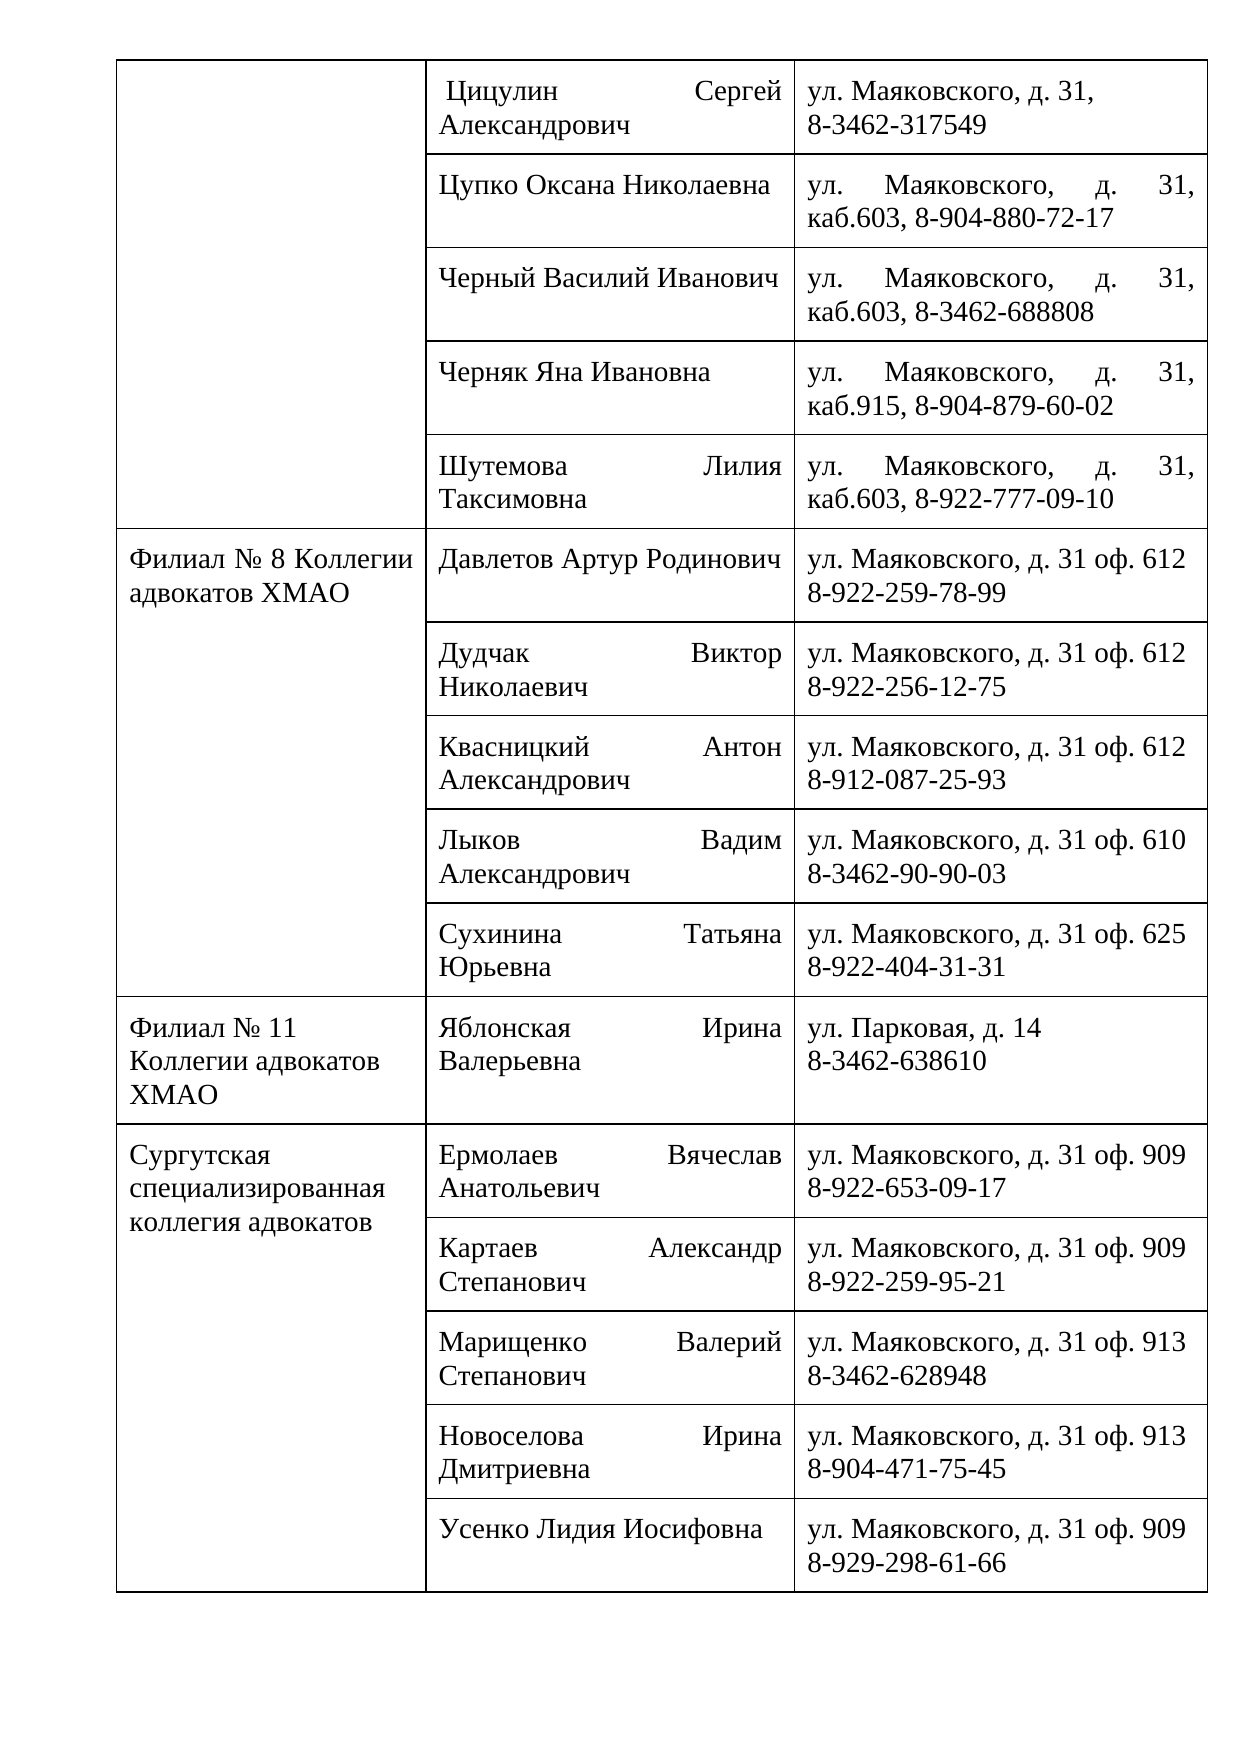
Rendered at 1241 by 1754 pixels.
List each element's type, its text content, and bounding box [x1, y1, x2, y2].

table_cell Новоселова Ирина Дмитриевна [427, 1405, 794, 1497]
table_cell ул. Маяковского, д. 31, каб.915, 8-904-879-60-02 [795, 342, 1207, 434]
table_cell Марищенко Валерий Степанович [427, 1312, 794, 1404]
table_cell ул. Маяковского, д. 31 оф. 612 8-922-256-12-75 [795, 623, 1207, 715]
table_cell ул. Маяковского, д. 31, каб.603, 8-904-880-72-17 [795, 155, 1207, 246]
table_cell Квасницкий Антон Александрович [427, 716, 794, 808]
table_cell ул. Маяковского, д. 31, каб.603, 8-3462-688808 [795, 248, 1207, 340]
table_cell Усенко Лидия Иосифовна [427, 1499, 794, 1591]
table_cell Шутемова Лилия Таксимовна [427, 435, 794, 527]
table_cell ул. Маяковского, д. 31 оф. 612 8-912-087-25-93 [795, 716, 1207, 808]
table_cell Филиал № 11 Коллегии адвокатов ХМАО [117, 997, 425, 1123]
table_cell Сухинина Татьяна Юрьевна [427, 904, 794, 996]
table_cell ул. Маяковского, д. 31 оф. 913 8-3462-628948 [795, 1312, 1207, 1404]
table_cell Черняк Яна Ивановна [427, 342, 794, 434]
table_cell Цупко Оксана Николаевна [427, 155, 794, 246]
table_cell ул. Маяковского, д. 31, каб.603, 8-922-777-09-10 [795, 435, 1207, 527]
table_cell ул. Маяковского, д. 31 оф. 909 8-922-259-95-21 [795, 1218, 1207, 1310]
table_cell Дудчак Виктор Николаевич [427, 623, 794, 715]
table_cell Черный Василий Иванович [427, 248, 794, 340]
table_cell Картаев Александр Степанович [427, 1218, 794, 1310]
table_cell Ермолаев Вячеслав Анатольевич [427, 1125, 794, 1216]
table_cell Сургутская специализированная коллегия адвокатов [117, 1125, 425, 1591]
table_cell ул. Маяковского, д. 31 оф. 612 8-922-259-78-99 [795, 529, 1207, 621]
table_cell ул. Маяковского, д. 31 оф. 913 8-904-471-75-45 [795, 1405, 1207, 1497]
table_cell ул. Маяковского, д. 31 оф. 909 8-922-653-09-17 [795, 1125, 1207, 1216]
table_cell Яблонская Ирина Валерьевна [427, 997, 794, 1123]
table_cell ул. Маяковского, д. 31, 8-3462-317549 [795, 61, 1207, 153]
table_cell Филиал № 8 Коллегии адвокатов ХМАО [117, 529, 425, 996]
table_cell ул. Парковая, д. 14 8-3462-638610 [795, 997, 1207, 1123]
table_cell Цицулин Сергей Александрович [427, 61, 794, 153]
table_cell Лыков Вадим Александрович [427, 810, 794, 902]
table_cell ул. Маяковского, д. 31 оф. 625 8-922-404-31-31 [795, 904, 1207, 996]
table_cell ул. Маяковского, д. 31 оф. 610 8-3462-90-90-03 [795, 810, 1207, 902]
table_cell Давлетов Артур Родинович [427, 529, 794, 621]
table_cell ул. Маяковского, д. 31 оф. 909 8-929-298-61-66 [795, 1499, 1207, 1591]
